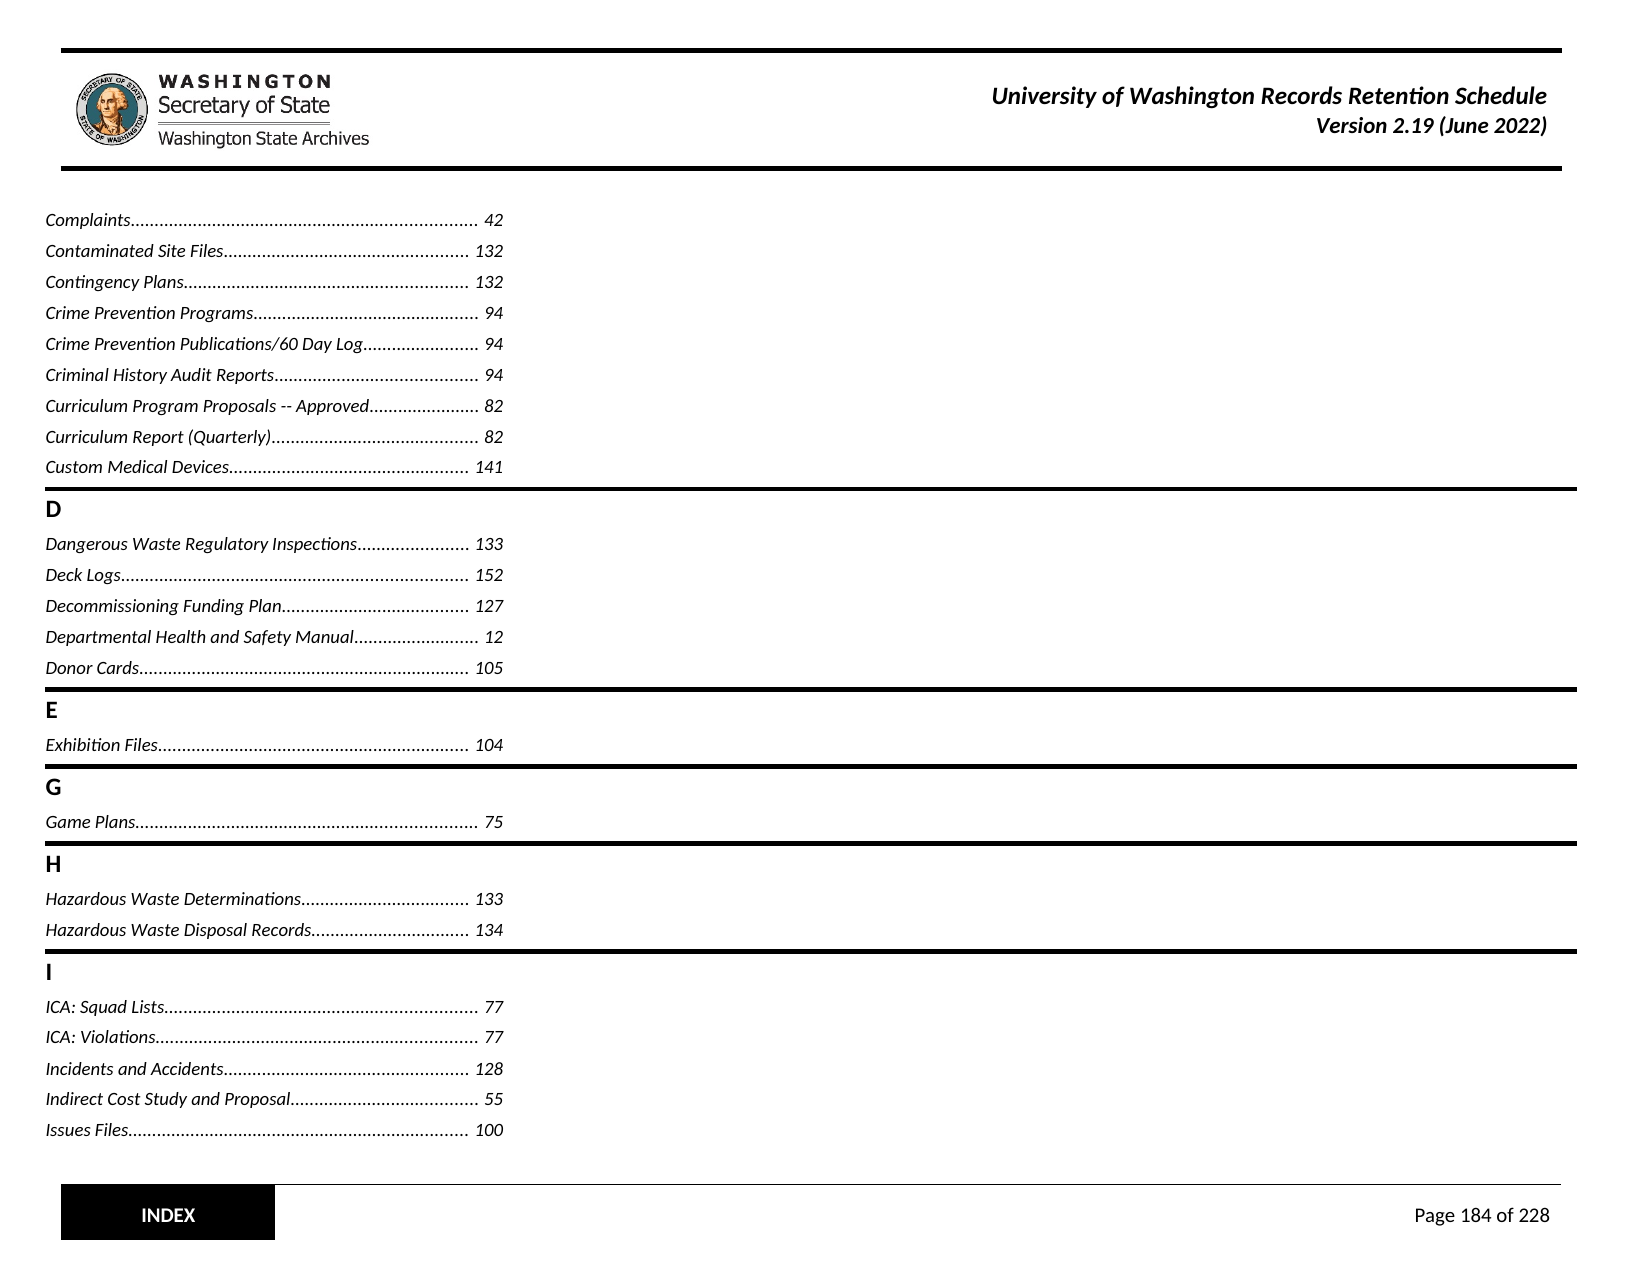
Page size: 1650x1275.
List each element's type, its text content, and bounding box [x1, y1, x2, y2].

text ICA: Squad Lists 77 [45, 995, 1577, 1018]
text Crime Prevention Programs 94 [45, 301, 1577, 324]
text Complaints 42 [45, 208, 1577, 231]
text Dangerous Waste Regulatory Inspections 133 [45, 533, 1577, 556]
text Donor Cards 105 [45, 656, 1577, 679]
text Curriculum Report (Quarterly) 82 [45, 425, 1577, 448]
text Departmental Health and Safety Manual 12 [45, 625, 1577, 648]
text ICA: Violations 77 [45, 1026, 1577, 1049]
text Game Plans 75 [45, 810, 1577, 833]
text Curriculum Program Proposals -- Approved 82 [45, 394, 1577, 417]
text Hazardous Waste Disposal Records 134 [45, 918, 1577, 941]
text E [45, 692, 1577, 724]
text G [45, 769, 1577, 801]
text Indirect Cost Study and Proposal 55 [45, 1088, 1577, 1111]
text Decommissioning Funding Plan 127 [45, 594, 1577, 617]
text H [45, 846, 1577, 878]
text Custom Medical Devices 141 [45, 456, 1577, 479]
text Criminal History Audit Reports 94 [45, 363, 1577, 386]
text I [45, 954, 1577, 986]
text Crime Prevention Publications/60 Day Log 94 [45, 332, 1577, 355]
text Deck Logs 152 [45, 563, 1577, 586]
text Contaminated Site Files 132 [45, 239, 1577, 262]
text Hazardous Waste Determinations 133 [45, 887, 1577, 910]
picture [72, 53, 389, 164]
text Issues Files 100 [45, 1118, 1577, 1141]
text Contingency Plans 132 [45, 270, 1577, 293]
text Exhibition Files 104 [45, 733, 1577, 756]
text D [45, 491, 1577, 524]
text Incidents and Accidents 128 [45, 1057, 1577, 1079]
